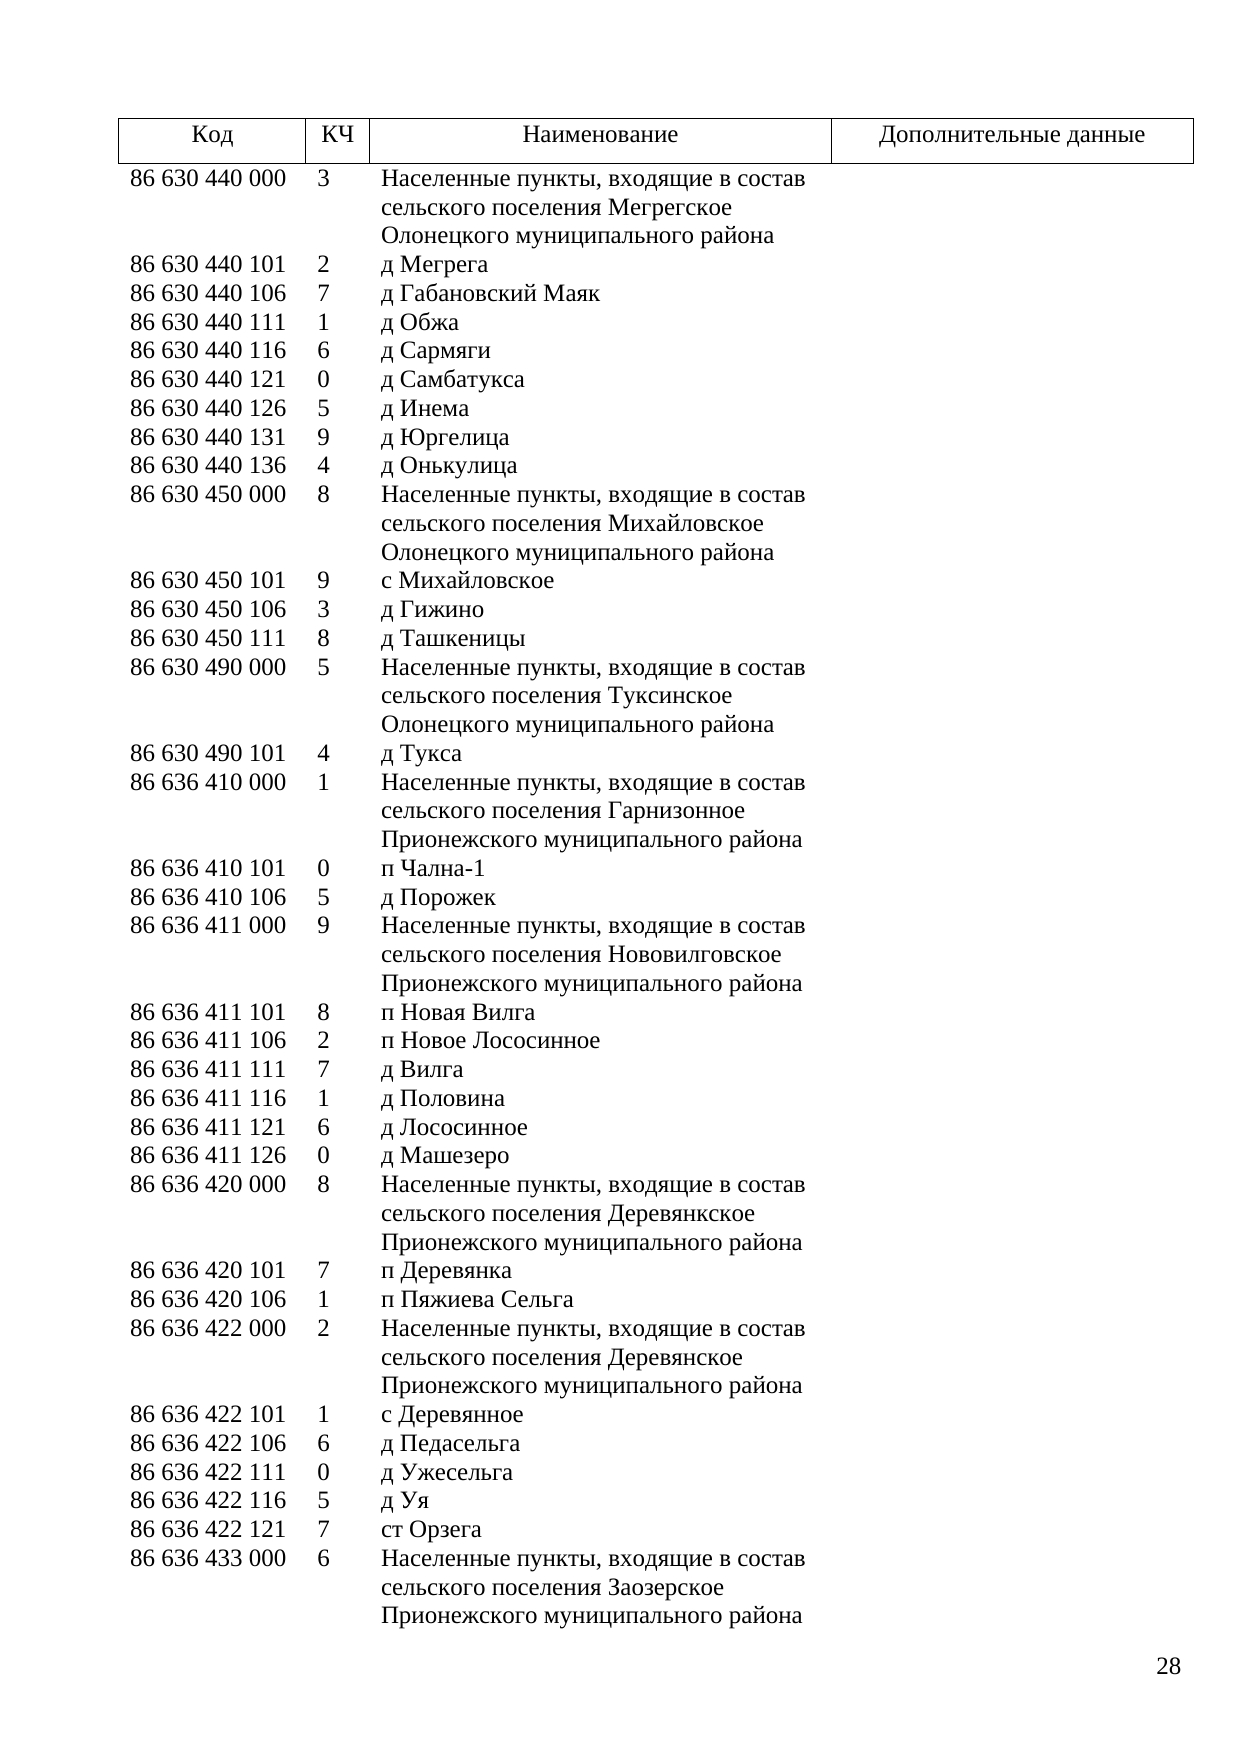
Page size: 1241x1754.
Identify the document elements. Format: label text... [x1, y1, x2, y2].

table_header Код [119, 119, 305, 163]
table_header Дополнительные данные [832, 119, 1193, 163]
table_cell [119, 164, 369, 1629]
table_header КЧ [306, 119, 369, 163]
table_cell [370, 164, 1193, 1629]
table_header Наименование [370, 119, 831, 163]
